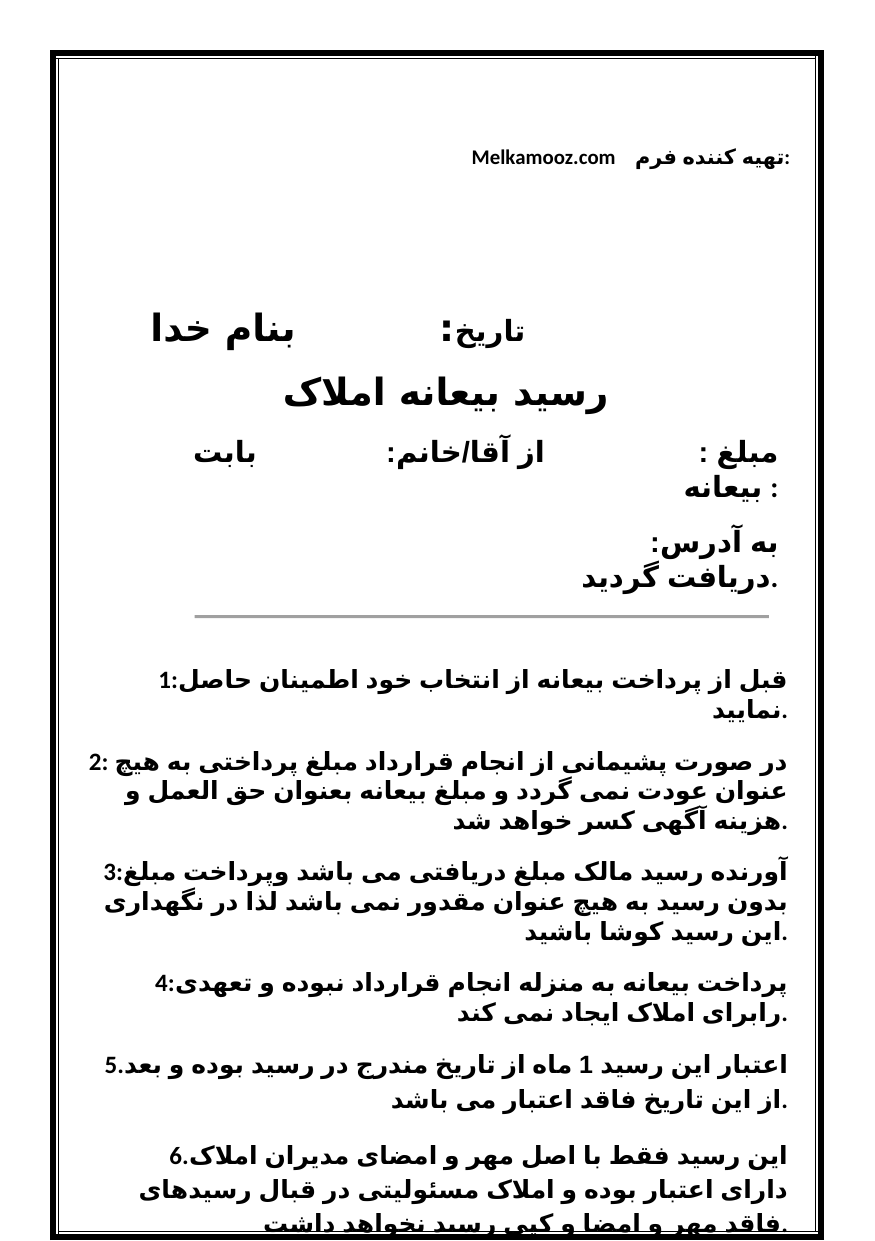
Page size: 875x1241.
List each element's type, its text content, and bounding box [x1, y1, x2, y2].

text 4:پرداخت بیعانه به منزله انجام قرارداد نبوده و تعهدی رابرای املاک ایجاد نمی کند. [94, 967, 787, 1028]
text 5.اعتبار این رسید 1 ماه از تاریخ مندرج در رسید بوده و بعد از این تاریخ فاقد اعتبار می باشد. [94, 1049, 787, 1114]
text به آدرس: دریافت گردید. [94, 525, 778, 594]
text 2: در صورت پشیمانی از انجام قرارداد مبلغ پرداختی به هیچ عنوان عودت نمی گردد و مبلغ بیعانه بعنوان حق العمل و هزینه آگهی کسر خواهد شد. [75, 746, 787, 836]
text تاریخ: بنام خدا [150, 306, 731, 350]
text Melkamooz.com تهیه کننده فرم: [150, 144, 790, 170]
text رسید بیعانه املاک [150, 371, 741, 414]
text 1:قبل از پرداخت بیعانه از انتخاب خود اطمینان حاصل نمایید. [150, 664, 787, 725]
text 6.این رسید فقط با اصل مهر و امضای مدیران املاک دارای اعتبار بوده و املاک مسئولیتی در قبال رسیدهای فاقد مهر و امضا و کپی رسید نخواهد داشت. [103, 1140, 787, 1231]
text مبلغ : از آقا/خانم: بابت بیعانه : [150, 435, 778, 504]
text 3:آورنده رسید مالک مبلغ دریافتی می باشد وپرداخت مبلغ بدون رسید به هیچ عنوان مقدور نمی باشد لذا در نگهداری این رسید کوشا باشید. [94, 856, 787, 946]
